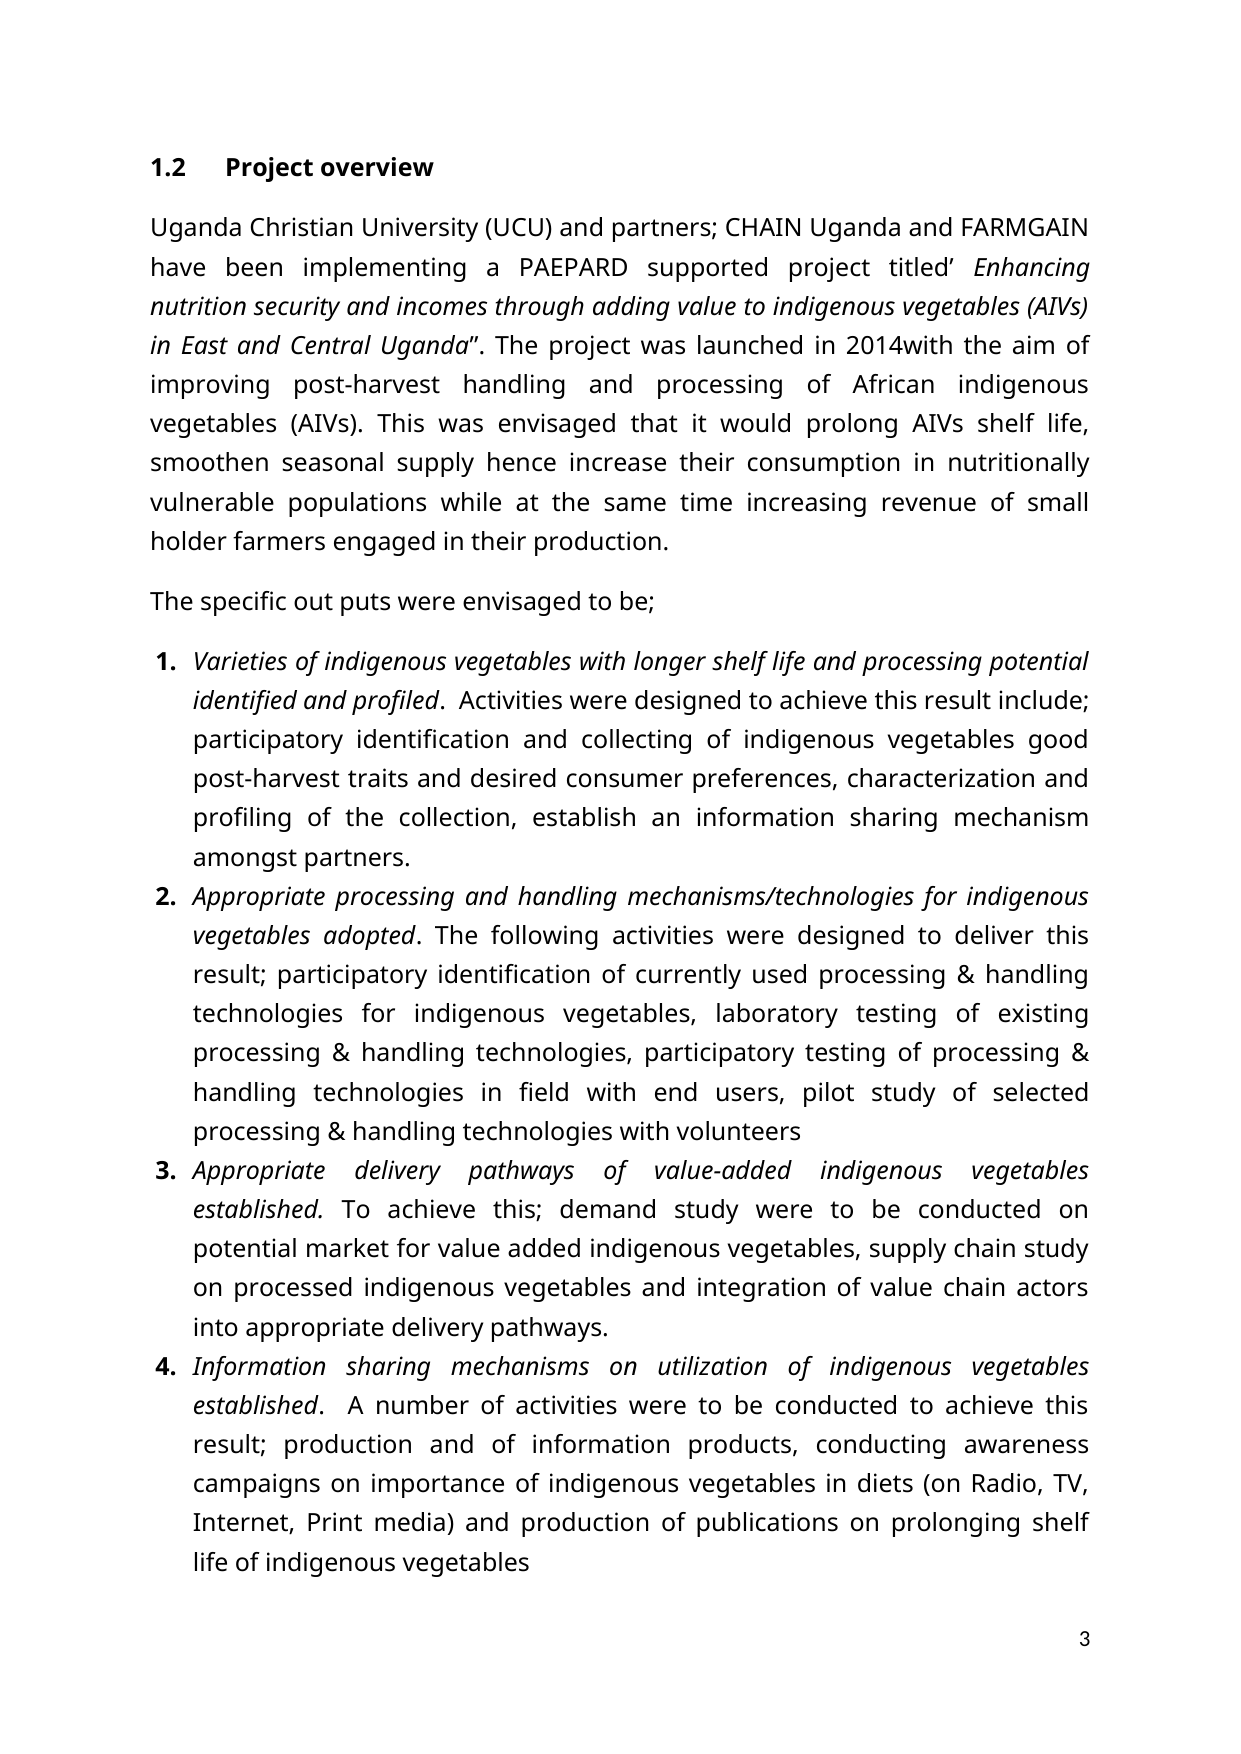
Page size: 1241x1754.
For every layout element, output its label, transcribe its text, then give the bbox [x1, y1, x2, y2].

list Varieties of indigenous vegetables with longer shelf life and processing potential identified and profiled. Activities were designed to achieve this result include; participatory identification and collecting of indigenous vegetables good post-harvest traits and desired consumer preferences, characterization and profiling of the collection, establish an information sharing mechanism amongst partners. [155, 643, 1090, 873]
list Appropriate delivery pathways of value-added indigenous vegetables established. To achieve this; demand study were to be conducted on potential market for value added indigenous vegetables, supply chain study on processed indigenous vegetables and integration of value chain actors into appropriate delivery pathways. [155, 1152, 1090, 1343]
list Information sharing mechanisms on utilization of indigenous vegetables established. A number of activities were to be conducted to achieve this result; production and of information products, conducting awareness campaigns on importance of indigenous vegetables in diets (on Radio, TV, Internet, Print media) and production of publications on prolonging shelf life of indigenous vegetables [155, 1348, 1090, 1578]
list Appropriate processing and handling mechanisms/technologies for indigenous vegetables adopted. The following activities were designed to deliver this result; participatory identification of currently used processing & handling technologies for indigenous vegetables, laboratory testing of existing processing & handling technologies, participatory testing of processing & handling technologies in field with end users, pilot study of selected processing & handling technologies with volunteers [155, 878, 1090, 1147]
text The specific out puts were envisaged to be; [150, 583, 1090, 617]
text Uganda Christian University (UCU) and partners; CHAIN Uganda and FARMGAIN have been implementing a PAEPARD supported project titled’ Enhancing nutrition security and incomes through adding value to indigenous vegetables (AIVs) in East and Central Uganda”. The project was launched in 2014with the aim of improving post-harvest handling and processing of African indigenous vegetables (AIVs). This was envisaged that it would prolong AIVs shelf life, smoothen seasonal supply hence increase their consumption in nutritionally vulnerable populations while at the same time increasing revenue of small holder farmers engaged in their production. [150, 210, 1090, 557]
text 1.2 Project overview [150, 150, 1090, 184]
